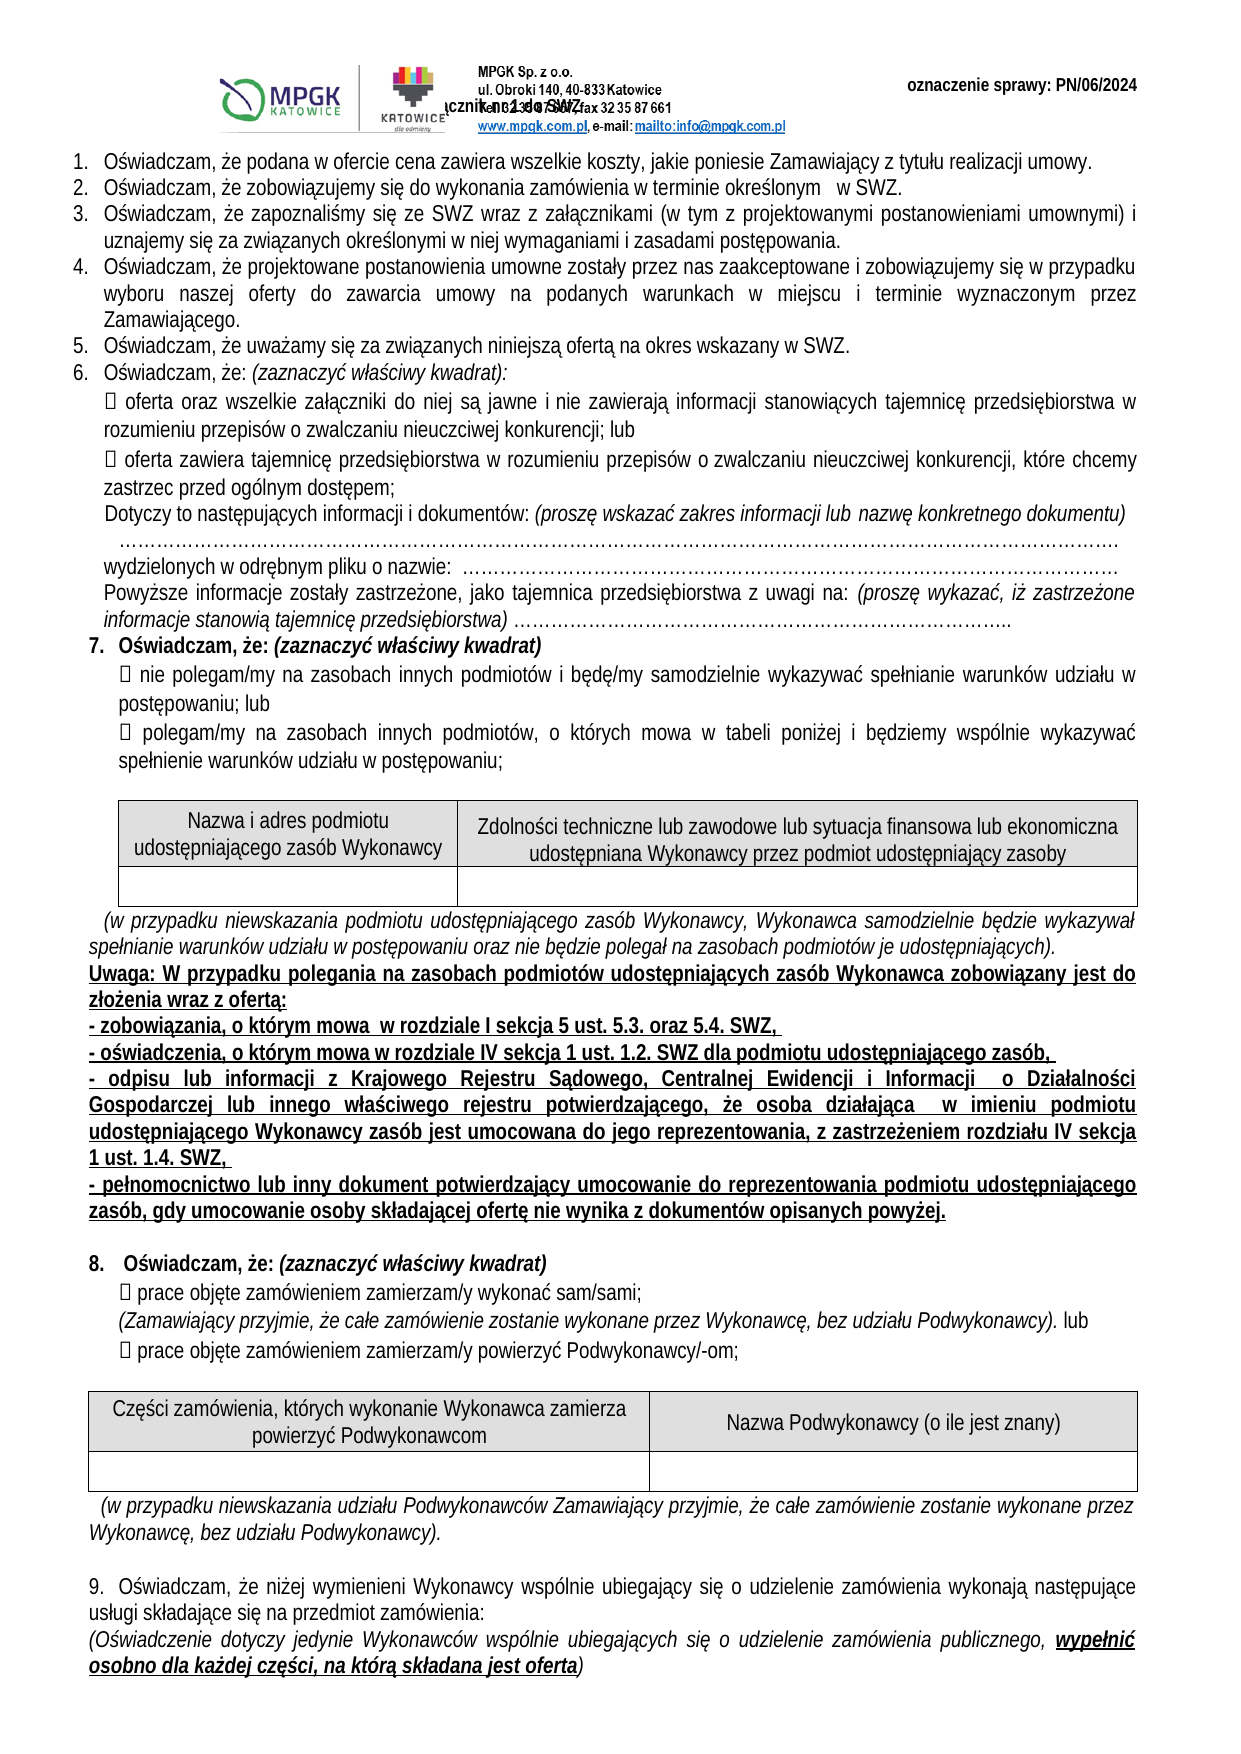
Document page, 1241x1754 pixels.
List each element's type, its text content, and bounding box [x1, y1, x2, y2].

text (Oświadczenie dotyczy jedynie Wykonawców wspólnie ubiegających się o udzielenie zamówienia publicznego, wypełnić osobno dla każdej części, na którą składana jest oferta) [89, 1626, 1137, 1678]
text - pełnomocnictwo lub inny dokument potwierdzający umocowanie do reprezentowania podmiotu udostępniającego zasób, gdy umocowanie osoby składającej ofertę nie wynika z dokumentów opisanych powyżej. [89, 1195, 1137, 1223]
table_cell [89, 1452, 649, 1491]
list Oświadczam, że: (zaznaczyć właściwy kwadrat) [89, 1249, 1137, 1276]
text  nie polegam/my na zasobach innych podmiotów i będę/my samodzielnie wykazywać spełnianie warunków udziału w postępowaniu; lub [118, 658, 1137, 716]
table_cell [458, 867, 1137, 906]
text - odpisu lub informacji z Krajowego Rejestru Sądowego, Centralnej Ewidencji i Informacji o Działalności Gospodarczej lub innego właściwego rejestru potwierdzającego, że osoba działająca w imieniu podmiotu udostępniającego Wykonawcy zasób jest umocowana do jego reprezentowania, z zastrzeżeniem rozdziału IV sekcja 1 ust. 1.4. SWZ, [89, 1115, 1137, 1141]
text Uwaga: W przypadku polegania na zasobach podmiotów udostępniających zasób Wykonawca zobowiązany jest do złożenia wraz z ofertą: [89, 960, 1137, 1012]
table_header Nazwa i adres podmiotu udostępniającego zasób Wykonawcy [119, 801, 457, 866]
text wydzielonych w odrębnym pliku o nazwie: …………………………………………………………………………………………… [103, 553, 1137, 579]
table_header Zdolności techniczne lub zawodowe lub sytuacja finansowa lub ekonomiczna udostępniana Wykonawcy przez podmiot udostępniający zasoby [458, 801, 1137, 866]
text  prace objęte zamówieniem zamierzam/y wykonać sam/sami; [118, 1276, 1137, 1307]
text  oferta oraz wszelkie załączniki do niej są jawne i nie zawierają informacji stanowiących tajemnicę przedsiębiorstwa w rozumieniu przepisów o zwalczaniu nieuczciwej konkurencji; lub [103, 385, 1137, 442]
text (Zamawiający przyjmie, że całe zamówienie zostanie wykonane przez Wykonawcę, bez udziału Podwykonawcy). lub [118, 1307, 1137, 1333]
list Oświadczam, że zobowiązujemy się do wykonania zamówienia w terminie określonym w SWZ. [89, 174, 1137, 200]
table_cell [119, 867, 457, 906]
text (w przypadku niewskazania podmiotu udostępniającego zasób Wykonawcy, Wykonawca samodzielnie będzie wykazywał spełnianie warunków udziału w postępowaniu oraz nie będzie polegał na zasobach podmiotów je udostępniających). [89, 907, 1137, 960]
text  polegam/my na zasobach innych podmiotów, o których mowa w tabeli poniżej i będziemy wspólnie wykazywać spełnienie warunków udziału w postępowaniu; [118, 716, 1137, 773]
text  prace objęte zamówieniem zamierzam/y powierzyć Podwykonawcy/-om; [118, 1333, 1137, 1365]
table_header Nazwa Podwykonawcy (o ile jest znany) [650, 1392, 1137, 1451]
text (w przypadku niewskazania udziału Podwykonawców Zamawiający przyjmie, że całe zamówienie zostanie wykonane przez Wykonawcę, bez udziału Podwykonawcy). [89, 1492, 1137, 1545]
list Oświadczam, że projektowane postanowienia umowne zostały przez nas zaakceptowane i zobowiązujemy się w przypadku wyboru naszej oferty do zawarcia umowy na podanych warunkach w miejscu i terminie wyznaczonym przez Zamawiającego. [89, 253, 1137, 332]
text - oświadczenia, o którym mowa w rozdziale IV sekcja 1 ust. 1.2. SWZ dla podmiotu udostępniającego zasób, [89, 1039, 1137, 1065]
text - pełnomocnictwo lub inny dokument potwierdzający umocowanie do reprezentowania podmiotu udostępniającego zasób, gdy umocowanie osoby składającej ofertę nie wynika z dokumentów opisanych powyżej. [89, 1171, 1137, 1193]
text - odpisu lub informacji z Krajowego Rejestru Sądowego, Centralnej Ewidencji i Informacji o Działalności Gospodarczej lub innego właściwego rejestru potwierdzającego, że osoba działająca w imieniu podmiotu udostępniającego Wykonawcy zasób jest umocowana do jego reprezentowania, z zastrzeżeniem rozdziału IV sekcja 1 ust. 1.4. SWZ, [89, 1065, 1137, 1114]
list Oświadczam, że uważamy się za związanych niniejszą ofertą na okres wskazany w SWZ. [89, 332, 1137, 358]
table_cell [650, 1452, 1137, 1491]
list Oświadczam, że podana w ofercie cena zawiera wszelkie koszty, jakie poniesie Zamawiający z tytułu realizacji umowy. [89, 148, 1137, 174]
list Oświadczam, że: (zaznaczyć właściwy kwadrat): [89, 358, 1137, 385]
text - odpisu lub informacji z Krajowego Rejestru Sądowego, Centralnej Ewidencji i Informacji o Działalności Gospodarczej lub innego właściwego rejestru potwierdzającego, że osoba działająca w imieniu podmiotu udostępniającego Wykonawcy zasób jest umocowana do jego reprezentowania, z zastrzeżeniem rozdziału IV sekcja 1 ust. 1.4. SWZ, [89, 1142, 1137, 1171]
list Oświadczam, że: (zaznaczyć właściwy kwadrat) [89, 632, 1137, 658]
list Oświadczam, że niżej wymienieni Wykonawcy wspólnie ubiegający się o udzielenie zamówienia wykonają następujące usługi składające się na przedmiot zamówienia: [89, 1573, 1137, 1626]
table_header Części zamówienia, których wykonanie Wykonawca zamierza powierzyć Podwykonawcom [89, 1392, 649, 1451]
picture [218, 57, 794, 138]
list Oświadczam, że zapoznaliśmy się ze SWZ wraz z załącznikami (w tym z projektowanymi postanowieniami umownymi) i uznajemy się za związanych określonymi w niej wymaganiami i zasadami postępowania. [89, 200, 1137, 253]
text - zobowiązania, o którym mowa w rozdziale I sekcja 5 ust. 5.3. oraz 5.4. SWZ, [89, 1012, 1137, 1039]
text  oferta zawiera tajemnicę przedsiębiorstwa w rozumieniu przepisów o zwalczaniu nieuczciwej konkurencji, które chcemy zastrzec przed ogólnym dostępem; [103, 442, 1137, 500]
text Dotyczy to następujących informacji i dokumentów: (proszę wskazać zakres informacji lub nazwę konkretnego dokumentu) [89, 500, 1137, 526]
text Powyższe informacje zostały zastrzeżone, jako tajemnica przedsiębiorstwa z uwagi na: (proszę wykazać, iż zastrzeżone informacje stanowią tajemnicę przedsiębiorstwa) …………………………………………………………………….. [103, 579, 1137, 632]
text ……………………………………………………………………………………………………………………………………………. [118, 526, 1137, 553]
